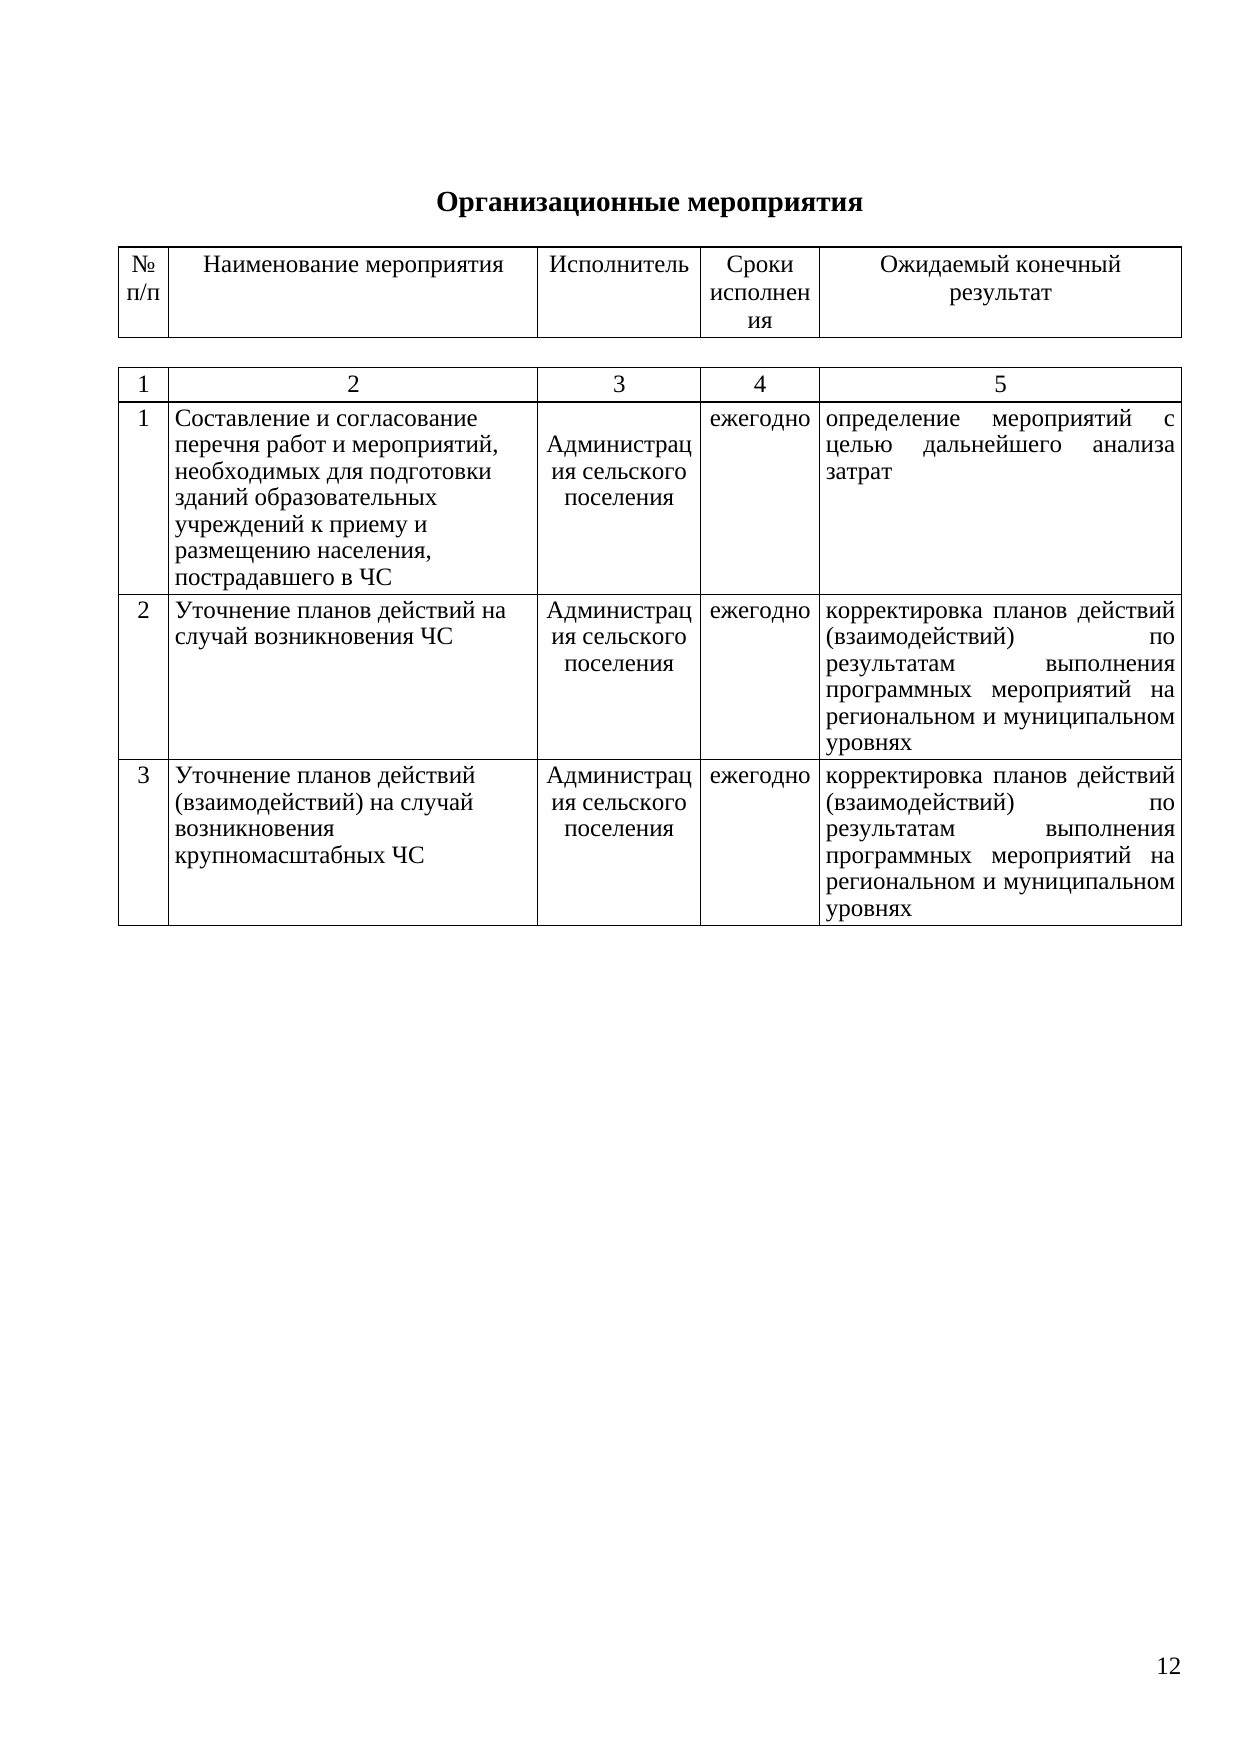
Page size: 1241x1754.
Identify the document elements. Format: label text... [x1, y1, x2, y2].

text Организационные мероприятия [118, 185, 1181, 218]
table_cell ежегодно [701, 595, 819, 759]
table_cell Администрация сельского поселения [538, 403, 700, 593]
table_header Ожидаемый конечный результат [820, 248, 1181, 337]
table_cell ежегодно [701, 760, 819, 924]
table_cell корректировка планов действий (взаимодействий) по результатам выполнения программных мероприятий на региональном и муниципальном уровнях [820, 595, 1181, 759]
table_cell определение мероприятий с целью дальнейшего анализа затрат [820, 403, 1181, 593]
table_header 5 [820, 368, 1181, 401]
table_header Исполнитель [538, 248, 700, 337]
table_cell Уточнение планов действий (взаимодействий) на случай возникновения крупномасштабных ЧС [169, 760, 537, 924]
table_header 4 [701, 368, 819, 401]
table_header № п/п [119, 248, 168, 337]
table_header 2 [169, 368, 537, 401]
table_cell корректировка планов действий (взаимодействий) по результатам выполнения программных мероприятий на региональном и муниципальном уровнях [820, 760, 1181, 924]
table_cell 3 [119, 760, 168, 924]
table_cell Администрация сельского поселения [538, 595, 700, 759]
table_cell Составление и согласование перечня работ и мероприятий, необходимых для подготовки зданий образовательных учреждений к приему и размещению населения, пострадавшего в ЧС [169, 403, 537, 593]
table_header Сроки исполнения [701, 248, 819, 337]
table_cell Уточнение планов действий на случай возникновения ЧС [169, 595, 537, 759]
table_header 1 [119, 368, 168, 401]
table_cell 1 [119, 403, 168, 593]
table_header 3 [538, 368, 700, 401]
table_header Наименование мероприятия [169, 248, 537, 337]
table_cell Администрация сельского поселения [538, 760, 700, 924]
table_cell ежегодно [701, 403, 819, 593]
table_cell 2 [119, 595, 168, 759]
